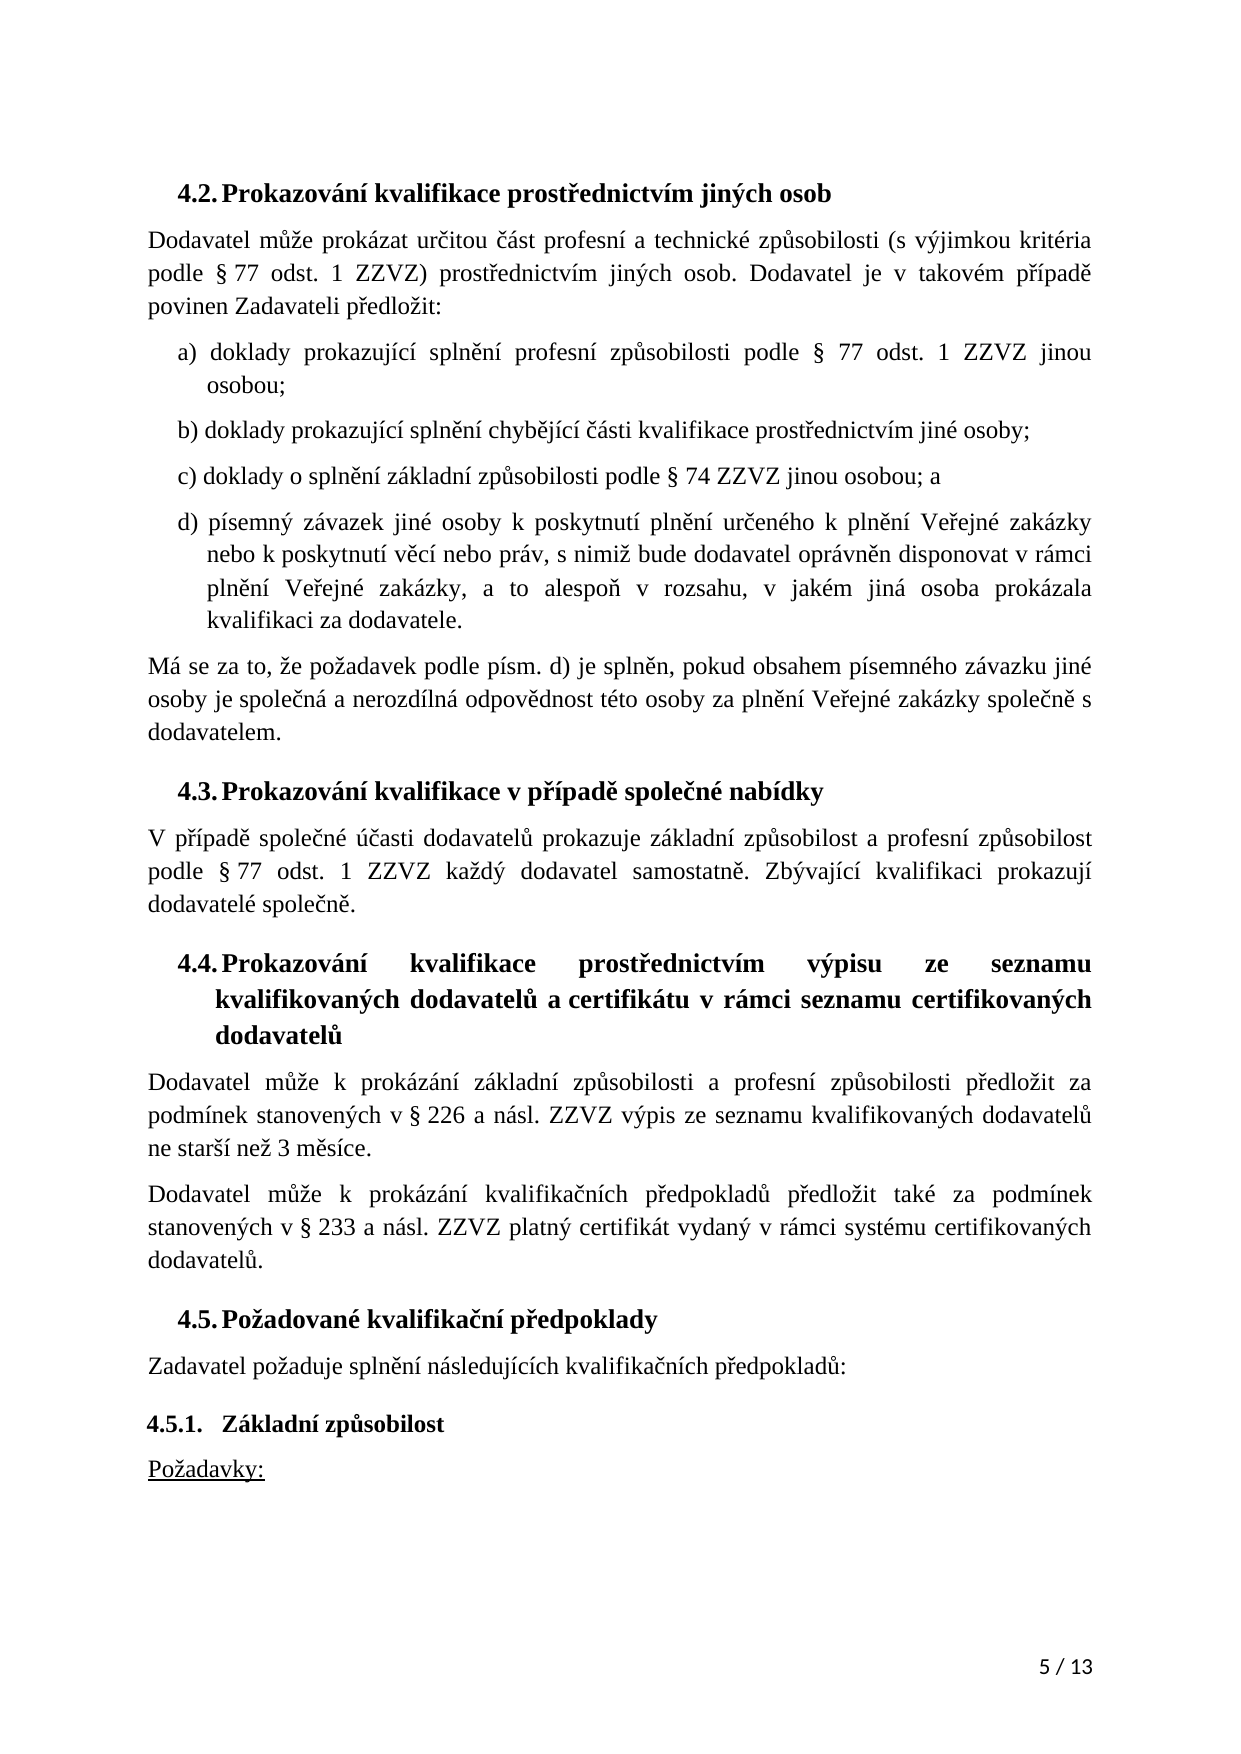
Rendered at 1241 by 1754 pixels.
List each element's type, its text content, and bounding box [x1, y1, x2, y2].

text Dodavatel může prokázat určitou část profesní a technické způsobilosti (s výjimkou kritéria podle § 77 odst. 1 ZZVZ) prostřednictvím jiných osob. Dodavatel je v takovém případě povinen Zadavateli předložit: [148, 225, 1093, 320]
subtitle Prokazování kvalifikace prostřednictvím výpisu ze seznamu kvalifikovaných dodavatelů a certifikátu v rámci seznamu certifikovaných dodavatelů [177, 947, 1093, 1050]
text a) doklady prokazující splnění profesní způsobilosti podle § 77 odst. 1 ZZVZ jinou osobou; [177, 337, 1093, 399]
text V případě společné účasti dodavatelů prokazuje základní způsobilost a profesní způsobilost podle § 77 odst. 1 ZZVZ každý dodavatel samostatně. Zbývající kvalifikaci prokazují dodavatelé společně. [148, 823, 1093, 918]
subtitle Základní způsobilost [146, 1409, 1093, 1438]
text Dodavatel může k prokázání základní způsobilosti a profesní způsobilosti předložit za podmínek stanovených v § 226 a násl. ZZVZ výpis ze seznamu kvalifikovaných dodavatelů ne starší než 3 měsíce. [148, 1067, 1093, 1162]
text b) doklady prokazující splnění chybějící části kvalifikace prostřednictvím jiné osoby; [177, 416, 1093, 444]
text Požadavky: [148, 1454, 1093, 1483]
text Má se za to, že požadavek podle písm. d) je splněn, pokud obsahem písemného závazku jiné osoby je společná a nerozdílná odpovědnost této osoby za plnění Veřejné zakázky společně s dodavatelem. [148, 651, 1093, 746]
subtitle Požadované kvalifikační předpoklady [177, 1303, 1093, 1334]
text Zadavatel požaduje splnění následujících kvalifikačních předpokladů: [148, 1351, 1093, 1380]
text d) písemný závazek jiné osoby k poskytnutí plnění určeného k plnění Veřejné zakázky nebo k poskytnutí věcí nebo práv, s nimiž bude dodavatel oprávněn disponovat v rámci plnění Veřejné zakázky, a to alespoň v rozsahu, v jakém jiná osoba prokázala kvalifikaci za dodavatele. [177, 507, 1093, 634]
subtitle Prokazování kvalifikace v případě společné nabídky [177, 775, 1093, 806]
text c) doklady o splnění základní způsobilosti podle § 74 ZZVZ jinou osobou; a [177, 461, 1093, 490]
subtitle Prokazování kvalifikace prostřednictvím jiných osob [177, 177, 1093, 208]
text Dodavatel může k prokázání kvalifikačních předpokladů předložit také za podmínek stanovených v § 233 a násl. ZZVZ platný certifikát vydaný v rámci systému certifikovaných dodavatelů. [148, 1179, 1093, 1273]
